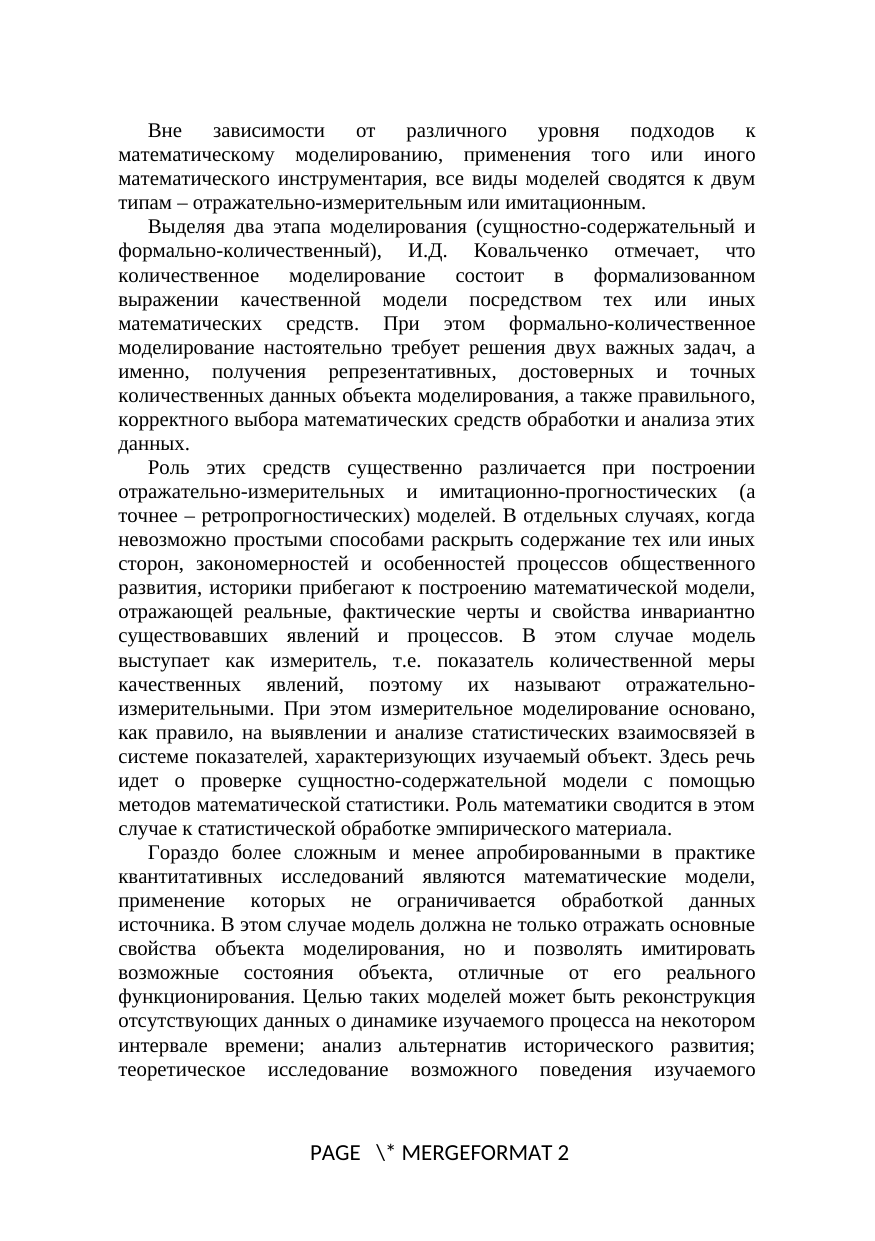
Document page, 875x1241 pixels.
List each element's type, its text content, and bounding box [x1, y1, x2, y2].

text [118, 840, 756, 1081]
text Вне зависимости от различного уровня подходов к математическому моделированию, применения того или иного математического инструментария, все виды моделей сводятся к двум типам – отражательно-измерительным или имитационным. [118, 118, 756, 214]
text Выделяя два этапа моделирования (сущностно-содержательный и формально-количественный), И.Д. Ковальченко отмечает, что количественное моделирование состоит в формализованном выражении качественной модели посредством тех или иных математических средств. При этом формально-количественное моделирование настоятельно требует решения двух важных задач, а именно, получения репрезентативных, достоверных и точных количественных данных объекта моделирования, а также правильного, корректного выбора математических средств обработки и анализа этих данных. [118, 214, 756, 455]
text Роль этих средств существенно различается при построении отражательно-измерительных и имитационно-прогностических (а точнее – ретропрогностических) моделей. В отдельных случаях, когда невозможно простыми способами раскрыть содержание тех или иных сторон, закономерностей и особенностей процессов общественного развития, историки прибегают к построению математической модели, отражающей реальные, фактические черты и свойства инвариантно существовавших явлений и процессов. В этом случае модель выступает как измеритель, т.е. показатель количественной меры качественных явлений, поэтому их называют отражательно-измерительными. При этом измерительное моделирование основано, как правило, на выявлении и анализе статистических взаимосвязей в системе показателей, характеризующих изучаемый объект. Здесь речь идет о проверке сущностно-содержательной модели с помощью методов математической статистики. Роль математики сводится в этом случае к статистической обработке эмпирического материала. [118, 455, 756, 840]
